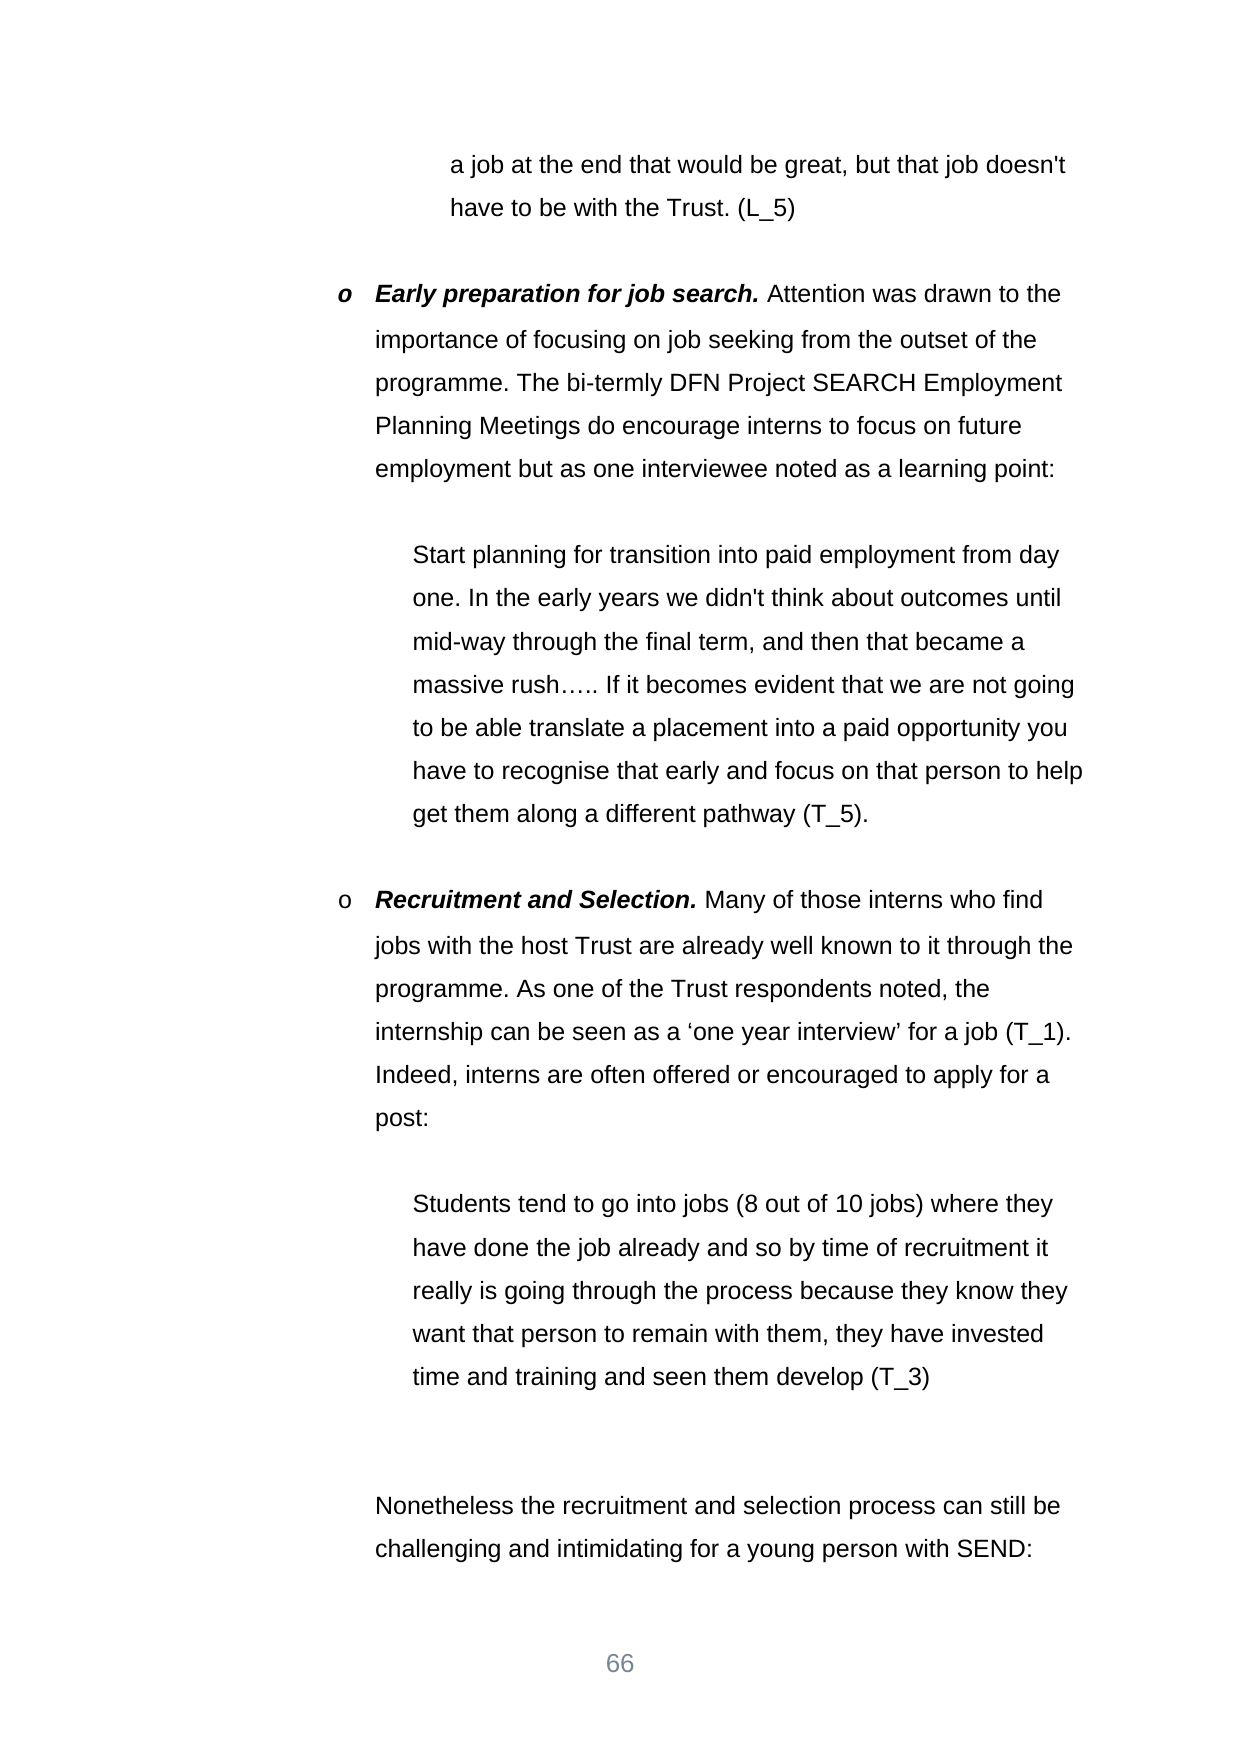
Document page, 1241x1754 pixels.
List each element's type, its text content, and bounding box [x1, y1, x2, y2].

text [450, 150, 1090, 222]
list Early preparation for job search. Attention was drawn to the importance of focusing on job seeking from the outset of the programme. The bi-termly DFN Project SEARCH Employment Planning Meetings do encourage interns to focus on future employment but as one interviewee noted as a learning point: [337, 279, 1090, 483]
list Recruitment and Selection. Many of those interns who find jobs with the host Trust are already well known to it through the programme. As one of the Trust respondents noted, the internship can be seen as a ‘one year interview’ for a job (T_1). [337, 885, 1090, 1046]
list Students tend to go into jobs (8 out of 10 jobs) where they have done the job already and so by time of recruitment it really is going through the process because they know they want that person to remain with them, they have invested time and training and seen them develop (T_3) [412, 1189, 1090, 1391]
text Start planning for transition into paid employment from day one. In the early years we didn't think about outcomes until mid-way through the final term, and then that became a massive rush….. If it becomes evident that we are not going to be able translate a placement into a paid opportunity you have to recognise that early and focus on that person to help get them along a different pathway (T_5). [412, 540, 1090, 828]
text Nonetheless the recruitment and selection process can still be challenging and intimidating for a young person with SEND: [375, 1491, 1090, 1563]
list Indeed, interns are often offered or encouraged to apply for a post: [375, 1060, 1090, 1132]
